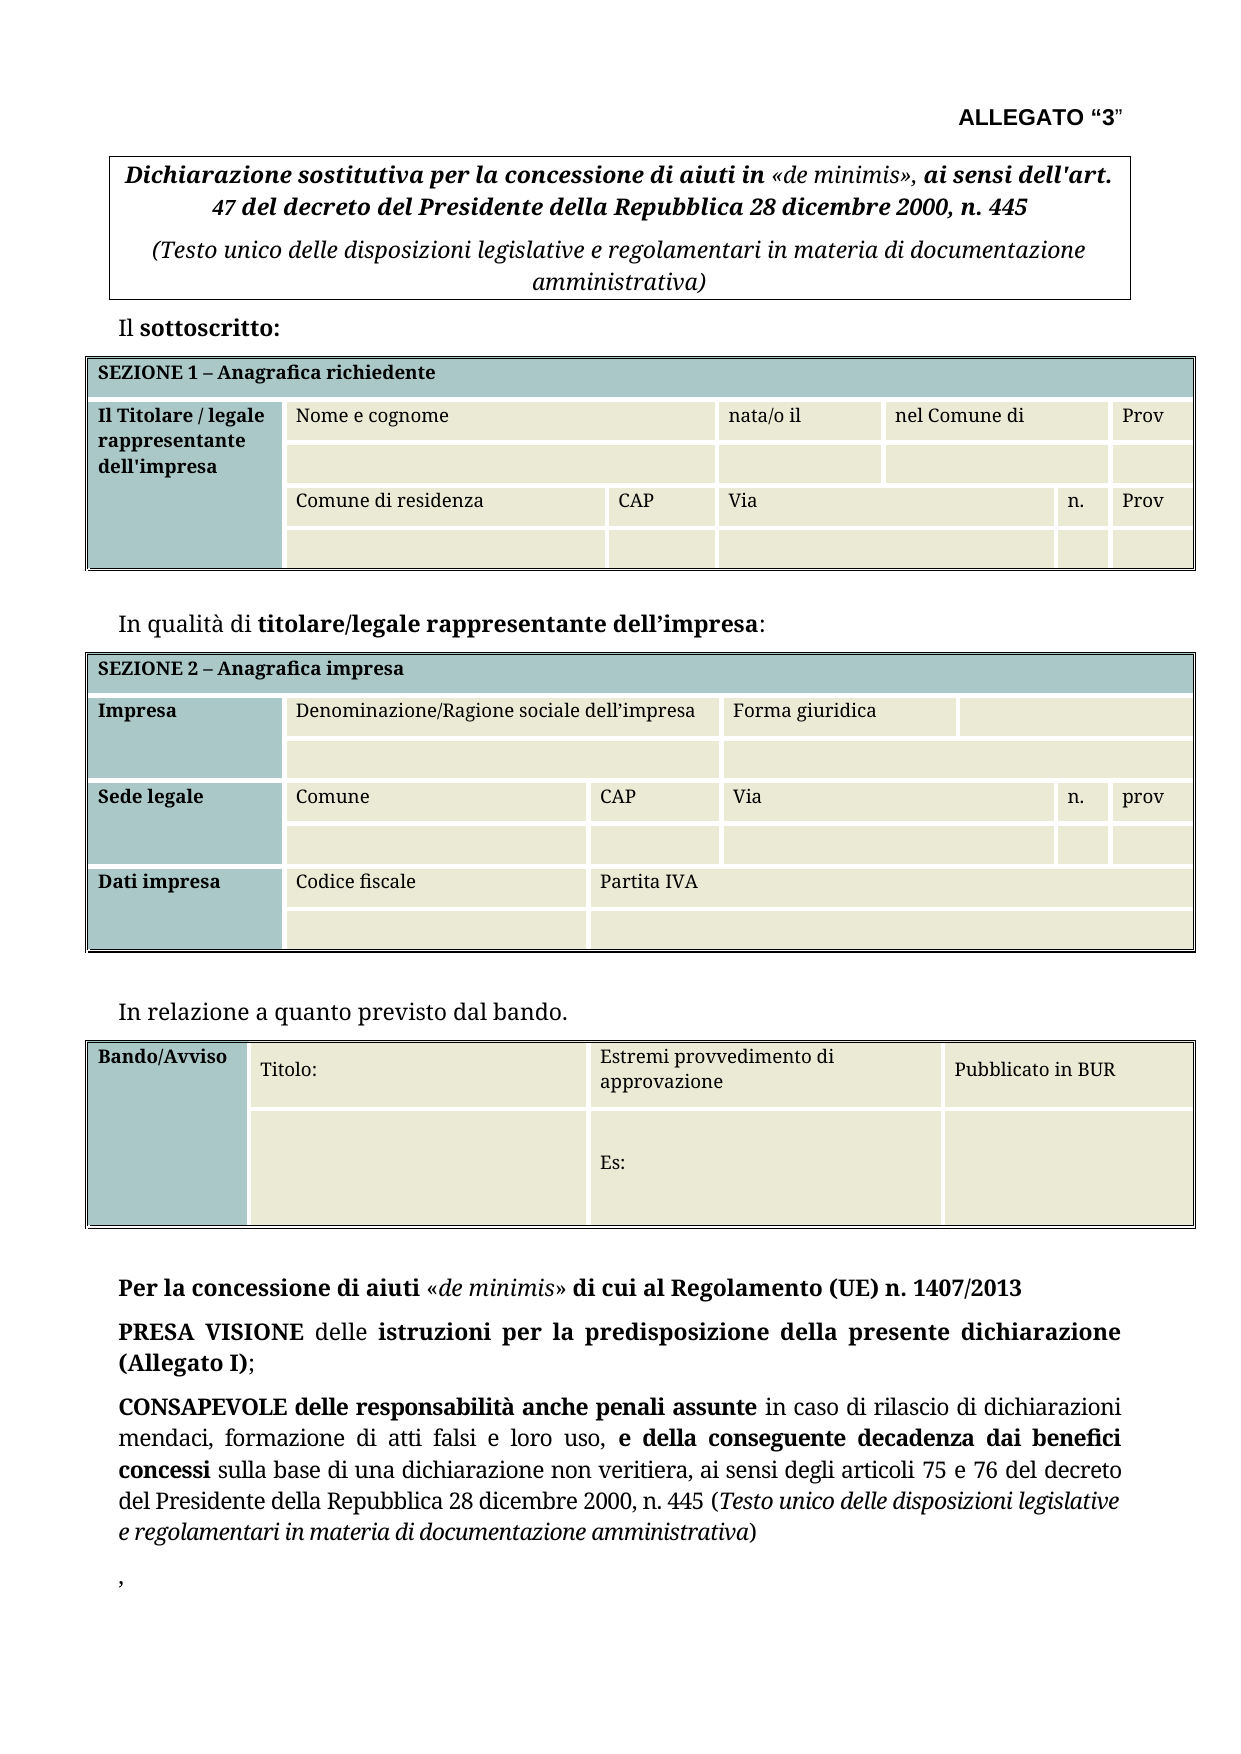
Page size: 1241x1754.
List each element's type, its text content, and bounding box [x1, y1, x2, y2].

text (Testo unico delle disposizioni legislative e regolamentari in materia di documentazione amministrativa) [110, 231, 1130, 299]
text Il sottoscritto: [118, 312, 1122, 344]
table_cell Via [719, 488, 1054, 526]
table_cell Es: [591, 1111, 941, 1225]
table_cell [287, 826, 586, 864]
table_header Bando/Avviso [88, 1043, 247, 1225]
table_cell nata/o il [719, 402, 881, 440]
text , [118, 1560, 1122, 1591]
table_cell [251, 1111, 586, 1225]
text CONSAPEVOLE delle responsabilità anche penali assunte in caso di rilascio di dichiarazioni mendaci, formazione di atti falsi e loro uso, e della conseguente decadenza dai benefici concessi sulla base di una dichiarazione non veritiera, ai sensi degli articoli 75 e 76 del decreto del Presidente della Repubblica 28 dicembre 2000, n. 445 (Testo unico delle disposizioni legislative e regolamentari in materia di documentazione amministrativa) [118, 1391, 1122, 1547]
text Dichiarazione sostitutiva per la concessione di aiuti in «de minimis», ai sensi dell'art. 47 del decreto del Presidente della Repubblica 28 dicembre 2000, n. 445 [110, 157, 1130, 222]
table_cell [1113, 530, 1193, 568]
table_cell Prov [1113, 488, 1193, 526]
table_cell [719, 445, 881, 483]
table_cell Impresa [88, 698, 282, 778]
table_header Estremi provvedimento di approvazione [591, 1043, 941, 1107]
table_cell Il Titolare / legale rappresentante dell'impresa [88, 402, 282, 568]
table_cell Sede legale [88, 783, 282, 864]
table_header Pubblicato in BUR [945, 1043, 1193, 1107]
table_cell [287, 445, 715, 483]
text PRESA VISIONE delle istruzioni per la predisposizione della presente dichiarazione (Allegato I); [118, 1316, 1122, 1378]
table_header Titolo: [251, 1043, 586, 1107]
table_cell Prov [1113, 402, 1193, 440]
table_cell CAP [609, 488, 715, 526]
table_cell Via [724, 783, 1054, 821]
table_cell Codice fiscale [287, 869, 586, 907]
table_cell Nome e cognome [287, 402, 715, 440]
table_cell [724, 741, 1193, 778]
table_cell [591, 826, 719, 864]
table_cell [609, 530, 715, 568]
table_cell Dati impresa [88, 869, 282, 949]
table_cell [1113, 826, 1193, 864]
table_cell [1058, 826, 1108, 864]
table_cell Partita IVA [591, 869, 1193, 907]
table_cell [1058, 530, 1108, 568]
table_cell prov [1113, 783, 1193, 821]
table_cell [287, 911, 586, 949]
table_cell Comune di residenza [287, 488, 605, 526]
table_header SEZIONE 2 – Anagrafica impresa [88, 655, 1193, 693]
text Per la concessione di aiuti «de minimis» di cui al Regolamento (UE) n. 1407/2013 [118, 1272, 1122, 1303]
table_cell [945, 1111, 1193, 1225]
table_cell [1113, 445, 1193, 483]
table_cell nel Comune di [886, 402, 1108, 440]
table_cell [724, 826, 1054, 864]
table_cell Forma giuridica [724, 698, 956, 736]
table_cell [287, 741, 719, 778]
table_cell CAP [591, 783, 719, 821]
table_cell Comune [287, 783, 586, 821]
table_cell [886, 445, 1108, 483]
table_cell n. [1058, 488, 1108, 526]
table_cell [719, 530, 1054, 568]
table_cell [960, 698, 1193, 736]
table_cell Denominazione/Ragione sociale dell’impresa [287, 698, 719, 736]
table_cell n. [1058, 783, 1108, 821]
table_cell [591, 911, 1193, 949]
text In qualità di titolare/legale rappresentante dell’impresa: [118, 608, 1122, 639]
table_cell [287, 530, 605, 568]
text ALLEGATO “3” [118, 103, 1122, 130]
table_header SEZIONE 1 – Anagrafica richiedente [88, 359, 1193, 397]
text In relazione a quanto previsto dal bando. [118, 996, 1122, 1027]
